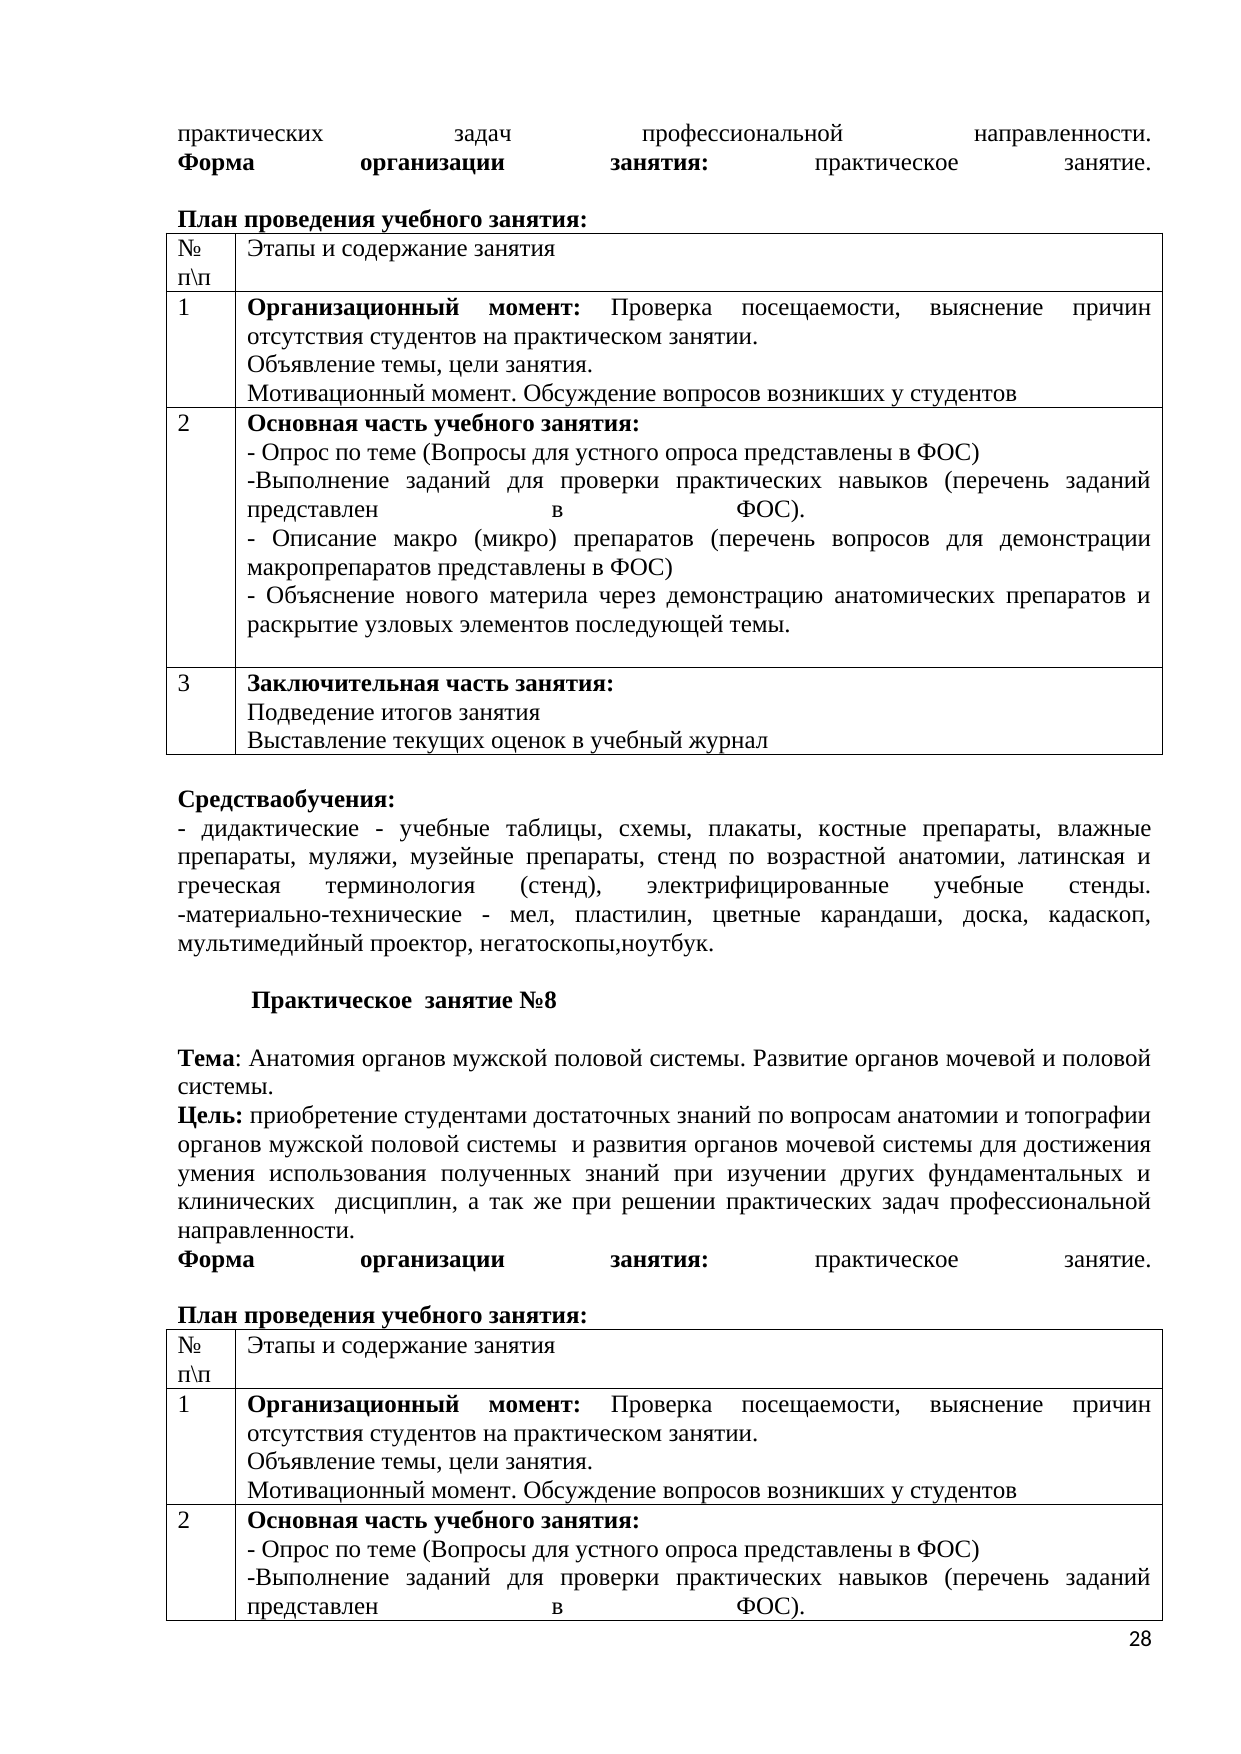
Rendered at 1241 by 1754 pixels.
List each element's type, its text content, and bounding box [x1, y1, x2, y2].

table_cell 3 [167, 668, 235, 754]
text План проведения учебного занятия: [177, 204, 1152, 232]
table_header № п\п [167, 234, 235, 291]
table_header Этапы и содержание занятия [236, 234, 1162, 291]
table_header Этапы и содержание занятия [236, 1330, 1162, 1388]
table_cell Заключительная часть занятия: Подведение итогов занятия Выставление текущих оценок в учебный журнал [236, 668, 1162, 754]
table_cell 2 [167, 1505, 235, 1620]
text Практическое занятие №8 [177, 985, 1152, 1014]
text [177, 118, 1152, 204]
text Тема: Анатомия органов мужской половой системы. Развитие органов мочевой и половой системы. [177, 1043, 1152, 1100]
text План проведения учебного занятия: [177, 1301, 1152, 1329]
text Цель: приобретение студентами достаточных знаний по вопросам анатомии и топографии органов мужской половой системы и развития органов мочевой системы для достижения умения использования полученных знаний при изучении других фундаментальных и клинических дисциплин, а так же при решении практических задач профессиональной направленности. Форма организации занятия: практическое занятие. [177, 1100, 1152, 1301]
table_header № п\п [167, 1330, 235, 1388]
table_cell Организационный момент: Проверка посещаемости, выяснение причин отсутствия студентов на практическом занятии. Объявление темы, цели занятия. Мотивационный момент. Обсуждение вопросов возникших у студентов [236, 1389, 1162, 1504]
table_cell 1 [167, 292, 235, 407]
text - дидактические - учебные таблицы, схемы, плакаты, костные препараты, влажные препараты, муляжи, музейные препараты, стенд по возрастной анатомии, латинская и греческая терминология (стенд), электрифицированные учебные стенды. -материально-технические - мел, пластилин, цветные карандаши, доска, кадаскоп, мультимедийный проектор, негатоскопы,ноутбук. [177, 813, 1152, 956]
table_cell 2 [167, 408, 235, 667]
table_cell Организационный момент: Проверка посещаемости, выяснение причин отсутствия студентов на практическом занятии. Объявление темы, цели занятия. Мотивационный момент. Обсуждение вопросов возникших у студентов [236, 292, 1162, 407]
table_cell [236, 1505, 1162, 1620]
text Средстваобучения: [177, 784, 1152, 813]
table_cell 1 [167, 1389, 235, 1504]
